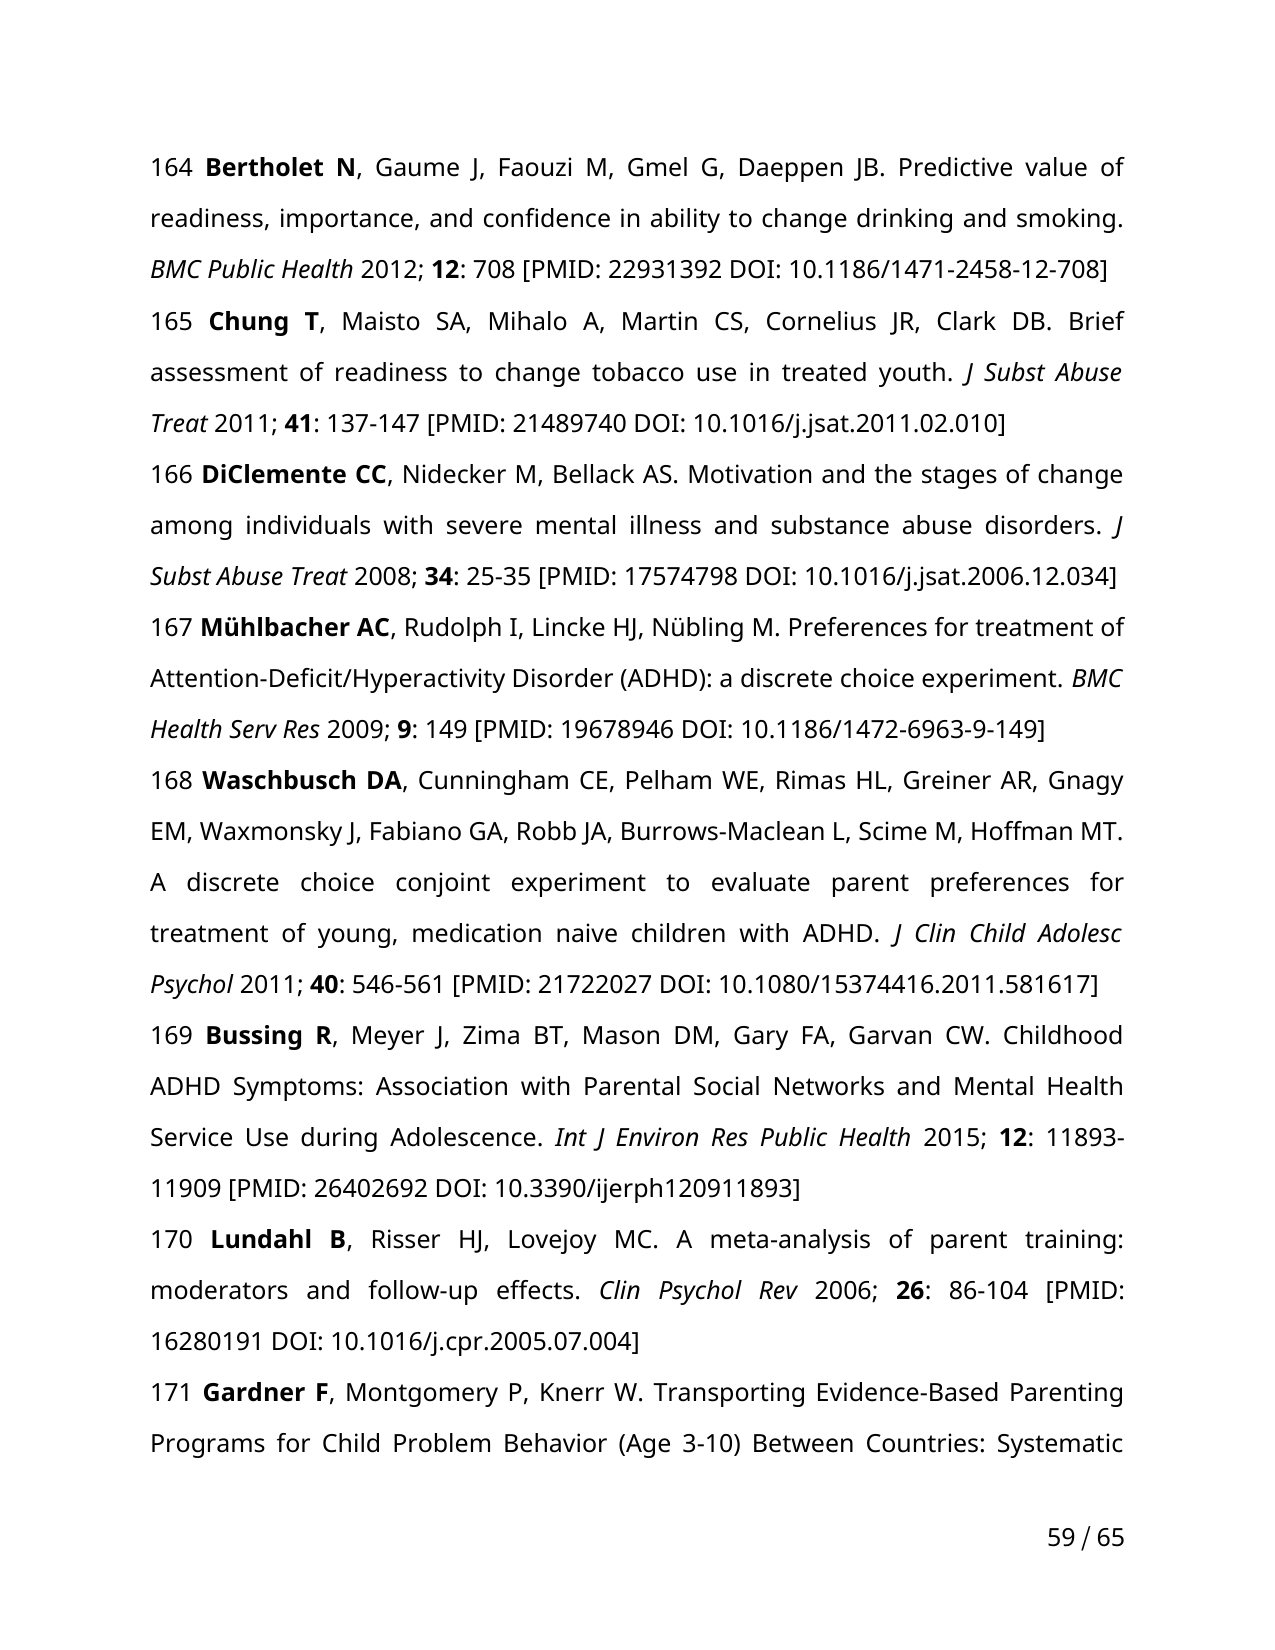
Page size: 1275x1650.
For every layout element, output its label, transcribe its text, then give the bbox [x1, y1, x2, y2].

text 170 Lundahl B, Risser HJ, Lovejoy MC. A meta-analysis of parent training: moderators and follow-up effects. Clin Psychol Rev 2006; 26: 86-104 [PMID: 16280191 DOI: 10.1016/j.cpr.2005.07.004] [150, 1222, 1125, 1358]
text 167 Mühlbacher AC, Rudolph I, Lincke HJ, Nübling M. Preferences for treatment of Attention-Deficit/Hyperactivity Disorder (ADHD): a discrete choice experiment. BMC Health Serv Res 2009; 9: 149 [PMID: 19678946 DOI: 10.1186/1472-6963-9-149] [150, 609, 1125, 746]
text 164 Bertholet N, Gaume J, Faouzi M, Gmel G, Daeppen JB. Predictive value of readiness, importance, and confidence in ability to change drinking and smoking. BMC Public Health 2012; 12: 708 [PMID: 22931392 DOI: 10.1186/1471-2458-12-708] [150, 150, 1125, 286]
text 165 Chung T, Maisto SA, Mihalo A, Martin CS, Cornelius JR, Clark DB. Brief assessment of readiness to change tobacco use in treated youth. J Subst Abuse Treat 2011; 41: 137-147 [PMID: 21489740 DOI: 10.1016/j.jsat.2011.02.010] [150, 303, 1125, 439]
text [150, 1375, 1125, 1460]
text 169 Bussing R, Meyer J, Zima BT, Mason DM, Gary FA, Garvan CW. Childhood ADHD Symptoms: Association with Parental Social Networks and Mental Health Service Use during Adolescence. Int J Environ Res Public Health 2015; 12: 11893-11909 [PMID: 26402692 DOI: 10.3390/ijerph120911893] [150, 1018, 1125, 1205]
text 168 Waschbusch DA, Cunningham CE, Pelham WE, Rimas HL, Greiner AR, Gnagy EM, Waxmonsky J, Fabiano GA, Robb JA, Burrows-Maclean L, Scime M, Hoffman MT. A discrete choice conjoint experiment to evaluate parent preferences for treatment of young, medication naive children with ADHD. J Clin Child Adolesc Psychol 2011; 40: 546-561 [PMID: 21722027 DOI: 10.1080/15374416.2011.581617] [150, 762, 1125, 1001]
text 166 DiClemente CC, Nidecker M, Bellack AS. Motivation and the stages of change among individuals with severe mental illness and substance abuse disorders. J Subst Abuse Treat 2008; 34: 25-35 [PMID: 17574798 DOI: 10.1016/j.jsat.2006.12.034] [150, 456, 1125, 592]
